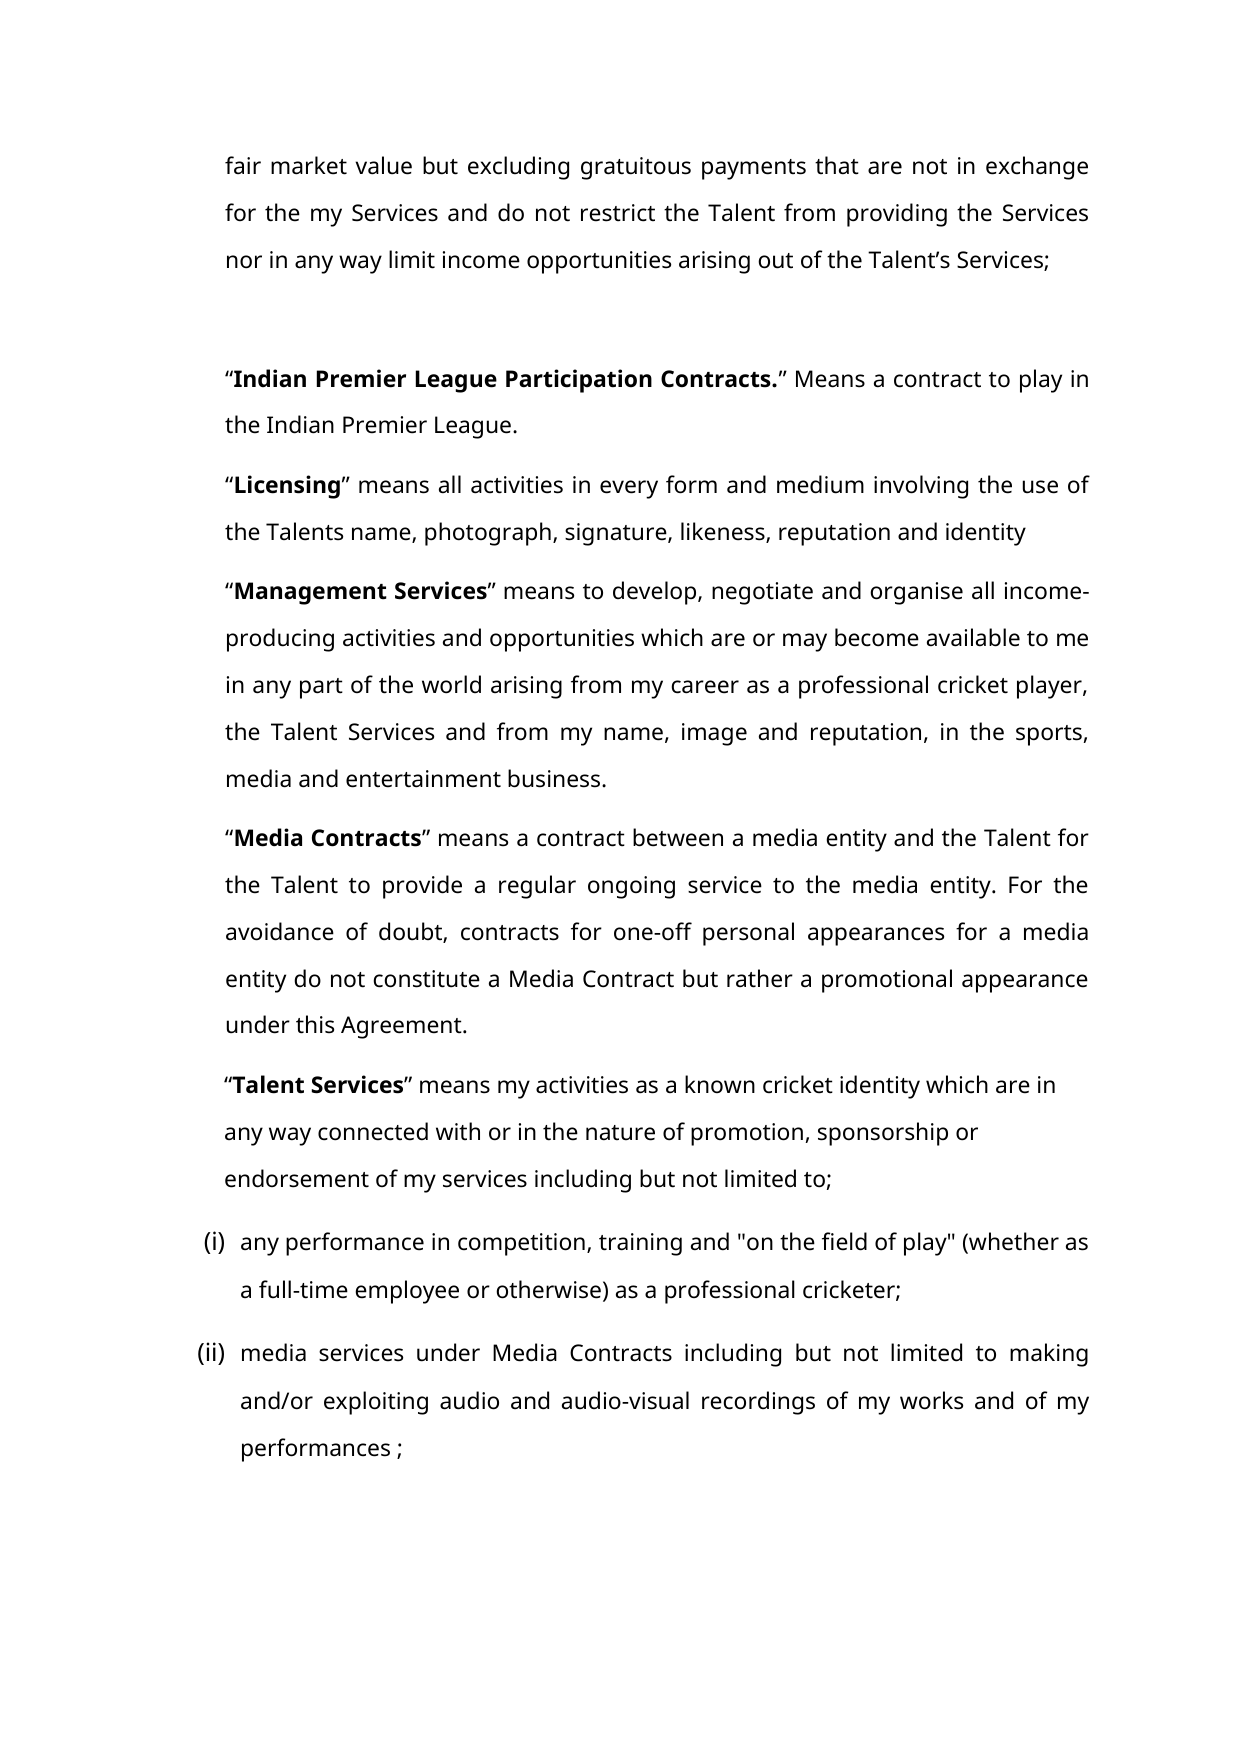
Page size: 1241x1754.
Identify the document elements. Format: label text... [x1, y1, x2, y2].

subtitle any performance in competition, training and "on the field of play" (whether as a full-time employee or otherwise) as a professional cricketer; [225, 1224, 1090, 1305]
text “Media Contracts” means a contract between a media entity and the Talent for the Talent to provide a regular ongoing service to the media entity. For the avoidance of doubt, contracts for one-off personal appearances for a media entity do not constitute a Media Contract but rather a promotional appearance under this Agreement. [225, 822, 1090, 1041]
text “Indian Premier League Participation Contracts.” Means a contract to play in the Indian Premier League. [225, 362, 1090, 441]
text “Licensing” means all activities in every form and medium involving the use of the Talents name, photograph, signature, likeness, reputation and identity [225, 469, 1090, 547]
text “Talent Services” means my activities as a known cricket identity which are in any way connected with or in the nature of promotion, sponsorship or endorsement of my services including but not limited to; [224, 1069, 1090, 1194]
subtitle media services under Media Contracts including but not limited to making and/or exploiting audio and audio-visual recordings of my works and of my performances ; [225, 1335, 1090, 1463]
text “Management Services” means to develop, negotiate and organise all income-producing activities and opportunities which are or may become available to me in any part of the world arising from my career as a professional cricket player, the Talent Services and from my name, image and reputation, in the sports, media and entertainment business. [225, 575, 1090, 794]
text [225, 150, 1090, 275]
